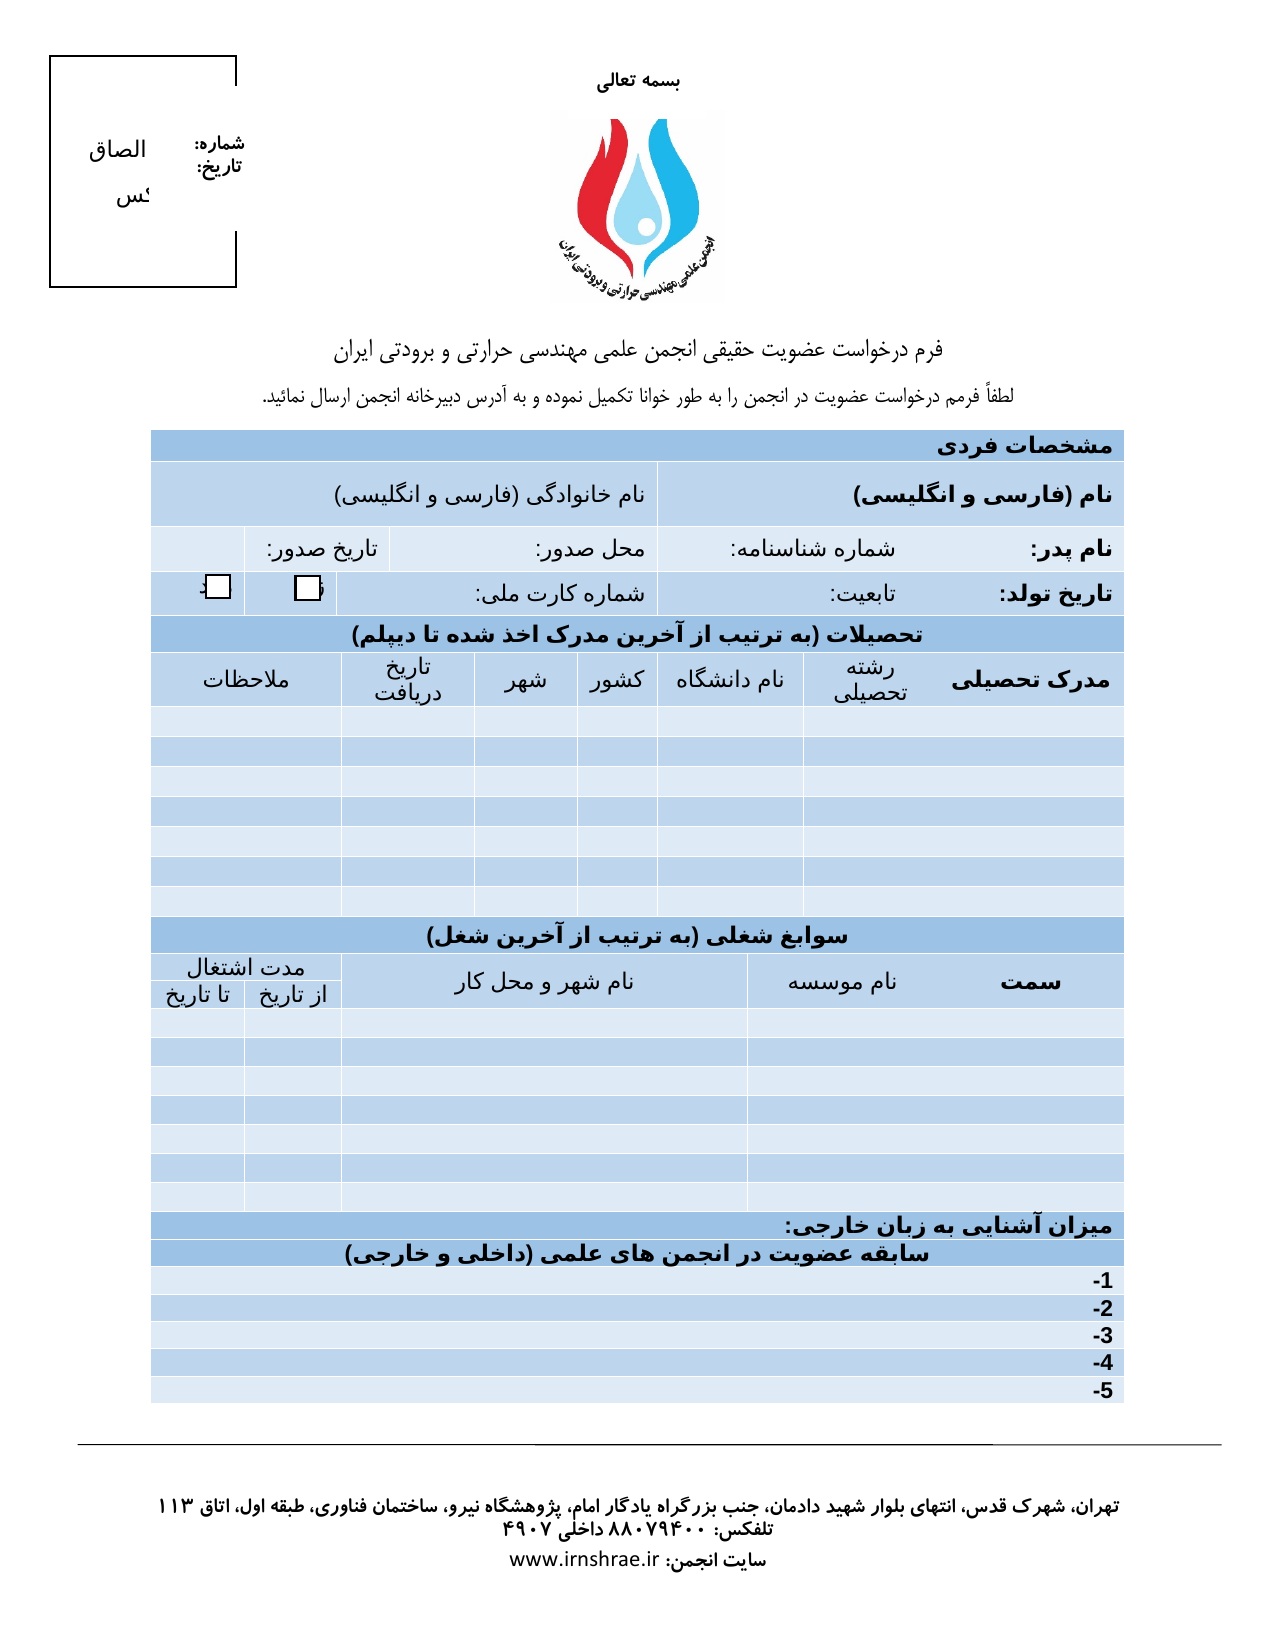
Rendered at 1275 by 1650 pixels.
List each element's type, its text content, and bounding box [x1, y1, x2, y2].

table_cell [342, 767, 474, 796]
table_cell مدت اشتغال [151, 954, 341, 980]
table_cell سابقه عضویت در انجمن های علمی (داخلی و خارجی) [151, 1240, 1124, 1266]
table_cell [658, 887, 803, 916]
table_cell [245, 1009, 341, 1037]
table_cell 2- [151, 1295, 1124, 1321]
table_cell [151, 527, 244, 571]
table_cell [245, 1038, 341, 1066]
table_cell [342, 1038, 747, 1066]
table_cell [475, 767, 577, 796]
table_cell [804, 707, 937, 736]
table_cell [578, 737, 657, 766]
text لطفاً فرمم درخواست عضویت در انجمن را به طور خوانا تکمیل نموده و به آدرس دبیرخانه انجمن ارسال نمائید. [150, 386, 1125, 411]
table_cell مرد [151, 572, 244, 615]
table_cell [937, 1067, 1124, 1095]
table_cell [151, 1096, 244, 1124]
table_cell [342, 1009, 747, 1037]
table_cell شماره شناسنامه: [658, 527, 907, 571]
table_cell [937, 1183, 1124, 1211]
table_cell محل صدور: [390, 527, 657, 571]
table_cell [151, 1154, 244, 1182]
table_cell از تاریخ [245, 981, 341, 1008]
table_cell [658, 827, 803, 856]
table_cell [151, 767, 341, 796]
table_cell [475, 707, 577, 736]
table_cell [578, 827, 657, 856]
table_cell 1- [151, 1267, 1124, 1293]
table_cell [937, 1038, 1124, 1066]
table_cell [804, 797, 937, 826]
table_cell میزان آشنایی به زبان خارجی: [151, 1212, 1124, 1239]
table_cell [342, 797, 474, 826]
table_cell [342, 827, 474, 856]
table_cell [748, 1096, 937, 1124]
table_cell [937, 887, 1124, 916]
table_cell [937, 1009, 1124, 1037]
table_cell [937, 797, 1124, 826]
table_cell [342, 707, 474, 736]
table_cell نام شهر و محل کار [342, 954, 747, 1008]
table_cell [658, 707, 803, 736]
table_cell [578, 767, 657, 796]
table_cell [342, 737, 474, 766]
table_cell 5- [151, 1377, 1124, 1403]
table_cell نام خانوادگی (فارسی و انگلیسی) [151, 462, 657, 526]
table_cell [578, 707, 657, 736]
table_cell [245, 1183, 341, 1211]
table_cell [342, 1067, 747, 1095]
table_cell [937, 827, 1124, 856]
table_cell [151, 1067, 244, 1095]
table_cell سوابغ شغلی (به ترتیب از آخرین شغل) [151, 917, 1124, 953]
picture [549, 110, 726, 303]
table_cell [937, 1096, 1124, 1124]
table_cell [804, 857, 937, 886]
table_cell [151, 737, 341, 766]
table_cell [245, 1125, 341, 1153]
table_cell [578, 797, 657, 826]
table_cell ملاحظات [151, 653, 341, 706]
table_cell نام موسسه [748, 954, 937, 1008]
table_cell تاریخ صدور: [245, 527, 389, 571]
table_cell تابعیت: [658, 572, 907, 615]
table_cell [151, 827, 341, 856]
table_cell شهر [475, 653, 577, 706]
table_cell تا تاریخ [151, 981, 244, 1008]
table_cell 4- [151, 1349, 1124, 1376]
table_cell [578, 857, 657, 886]
table_cell [342, 1154, 747, 1182]
table_cell [937, 1154, 1124, 1182]
table_cell [151, 1125, 244, 1153]
table_cell [748, 1038, 937, 1066]
table_cell [578, 887, 657, 916]
table_cell نام پدر: [907, 527, 1124, 571]
text فرم درخواست عضویت حقیقی انجمن علمی مهندسی حرارتی و برودتی ایران [150, 337, 1125, 367]
table_cell سمت [937, 954, 1124, 1008]
table_cell [748, 1154, 937, 1182]
table_cell کشور [578, 653, 657, 706]
table_cell [342, 857, 474, 886]
table_cell [804, 887, 937, 916]
table_cell [342, 1183, 747, 1211]
table_cell [342, 1096, 747, 1124]
table_cell [658, 737, 803, 766]
table_cell رشته تحصیلی [804, 653, 937, 706]
table_cell [748, 1067, 937, 1095]
table_cell [937, 857, 1124, 886]
table_cell مدرک تحصیلی [937, 653, 1124, 706]
table_cell [475, 827, 577, 856]
table_cell تاریخ تولد: [907, 572, 1124, 615]
table_cell [245, 1067, 341, 1095]
table_cell [151, 1009, 244, 1037]
table_cell [804, 767, 937, 796]
table_cell [475, 887, 577, 916]
table_cell نام (فارسی و انگلیسی) [658, 462, 1124, 526]
table_header مشخصات فردی [151, 430, 1124, 461]
table_cell [342, 887, 474, 916]
table_cell 3- [151, 1322, 1124, 1348]
table_cell [748, 1009, 937, 1037]
table_cell [937, 707, 1124, 736]
table_cell [151, 1183, 244, 1211]
table_cell [658, 857, 803, 886]
table_cell [475, 737, 577, 766]
table_cell [151, 857, 341, 886]
table_cell [658, 767, 803, 796]
table_cell زن [245, 572, 336, 615]
table_cell [748, 1183, 937, 1211]
table_cell تحصیلات (به ترتیب از آخرین مدرک اخذ شده تا دیپلم) [151, 616, 1124, 652]
table_cell [804, 737, 937, 766]
table_cell شماره کارت ملی: [337, 572, 657, 615]
table_cell [937, 737, 1124, 766]
table_cell [151, 797, 341, 826]
table_cell [475, 857, 577, 886]
table_cell نام دانشگاه [658, 653, 803, 706]
table_cell [804, 827, 937, 856]
table_cell [245, 1096, 341, 1124]
table_cell [151, 887, 341, 916]
table_cell تاریخ دریافت [342, 653, 474, 706]
table_cell [937, 767, 1124, 796]
table_cell [151, 707, 341, 736]
table_cell [151, 1038, 244, 1066]
table_cell [658, 797, 803, 826]
table_cell [748, 1125, 937, 1153]
table_cell [342, 1125, 747, 1153]
table_cell [245, 1154, 341, 1182]
table_cell [475, 797, 577, 826]
table_cell [937, 1125, 1124, 1153]
